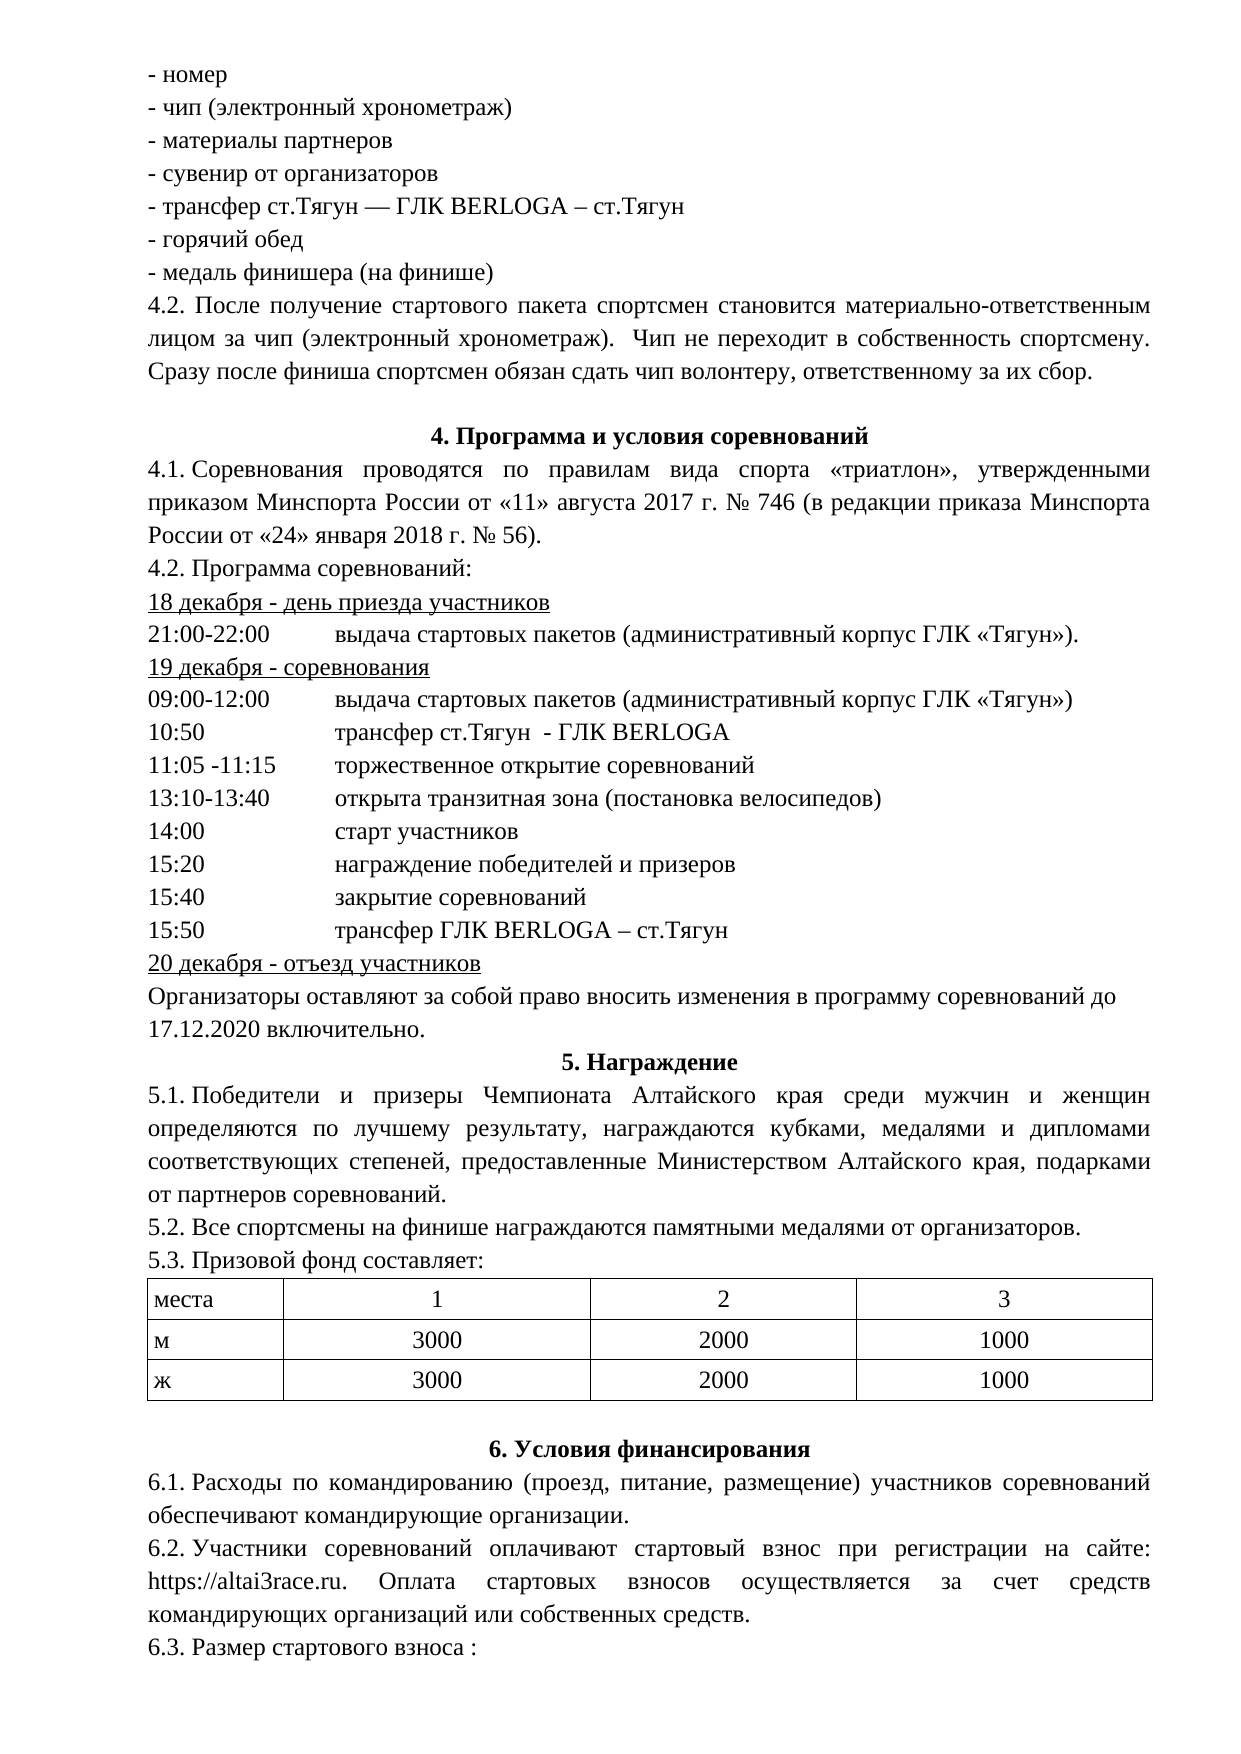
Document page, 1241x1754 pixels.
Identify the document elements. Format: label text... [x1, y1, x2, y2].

text 5. Награждение [148, 1047, 1152, 1076]
text 5.2. Все спортсмены на финише награждаются памятными медалями от организаторов. [148, 1212, 1152, 1241]
table_cell 1000 [857, 1320, 1152, 1359]
text 4.2. После получение стартового пакета спортсмен становится материально-ответственным лицом за чип (электронный хронометраж). Чип не переходит в собственность спортсмену. Сразу после финиша спортсмен обязан сдать чип волонтеру, ответственному за их сбор. [148, 290, 1152, 385]
text - материалы партнеров [148, 125, 1152, 154]
text - медаль финишера (на финише) [148, 257, 1152, 286]
table_cell 2000 [591, 1320, 856, 1359]
table_header 18 декабря - день приезда участников [136, 587, 1107, 619]
table_cell выдача стартовых пакетов (административный корпус ГЛК «Тягун») трансфер ст.Тягун - ГЛК BERLOGA торжественное открытие соревнований открыта транзитная зона (постановка велосипедов) старт участников награждение победителей и призеров закрытие соревнований трансфер ГЛК BERLOGA – ст.Тягун [323, 684, 1107, 948]
text - чип (электронный хронометраж) [148, 92, 1152, 121]
text 6.3. Размер стартового взноса : [148, 1632, 1152, 1661]
text 4.1. Соревнования проводятся по правилам вида спорта «триатлон», утвержденными приказом Минспорта России от «11» августа 2017 г. № 746 (в редакции приказа Минспорта России от «24» января 2018 г. № 56). [148, 454, 1152, 549]
table_cell 21:00-22:00 [136, 619, 323, 652]
text - трансфер ст.Тягун — ГЛК BERLOGA – ст.Тягун [148, 191, 1152, 220]
table_cell 19 декабря - соревнования [136, 652, 1107, 684]
table_header места [148, 1279, 283, 1319]
text 4. Программа и условия соревнований [148, 421, 1152, 450]
table_cell 09:00-12:00 10:50 11:05 -11:15 13:10-13:40 14:00 15:20 15:40 15:50 [136, 684, 323, 948]
table_cell выдача стартовых пакетов (административный корпус ГЛК «Тягун»). [323, 619, 1107, 652]
table_cell 2000 [591, 1360, 856, 1400]
table_cell 20 декабря - отъезд участников [136, 948, 1107, 981]
table_header 3 [857, 1279, 1152, 1319]
table_cell ж [148, 1360, 283, 1400]
table_cell 3000 [284, 1320, 590, 1359]
text 6.2. Участники соревнований оплачивают стартовый взнос при регистрации на сайте: https://altai3race.ru. Оплата стартовых взносов осуществляется за счет средств командирующих организаций или собственных средств. [148, 1533, 1152, 1627]
text 5.3. Призовой фонд составляет: [148, 1245, 1152, 1274]
text - горячий обед [148, 224, 1152, 253]
text - сувенир от организаторов [148, 158, 1152, 187]
table_cell 3000 [284, 1360, 590, 1400]
table_cell 1000 [857, 1360, 1152, 1400]
text 5.1. Победители и призеры Чемпионата Алтайского края среди мужчин и женщин определяются по лучшему результату, награждаются кубками, медалями и дипломами соответствующих степеней, предоставленные Министерством Алтайского края, подарками от партнеров соревнований. [148, 1080, 1152, 1208]
table_cell м [148, 1320, 283, 1359]
text 6. Условия финансирования [148, 1434, 1152, 1462]
text - номер [148, 59, 1152, 88]
table_header 2 [591, 1279, 856, 1319]
text 4.2. Программа соревнований: [148, 553, 1152, 582]
table_header 1 [284, 1279, 590, 1319]
text Организаторы оставляют за собой право вносить изменения в программу соревнований до 17.12.2020 включительно. [148, 981, 1152, 1042]
text 6.1. Расходы по командированию (проезд, питание, размещение) участников соревнований обеспечивают командирующие организации. [148, 1467, 1152, 1528]
